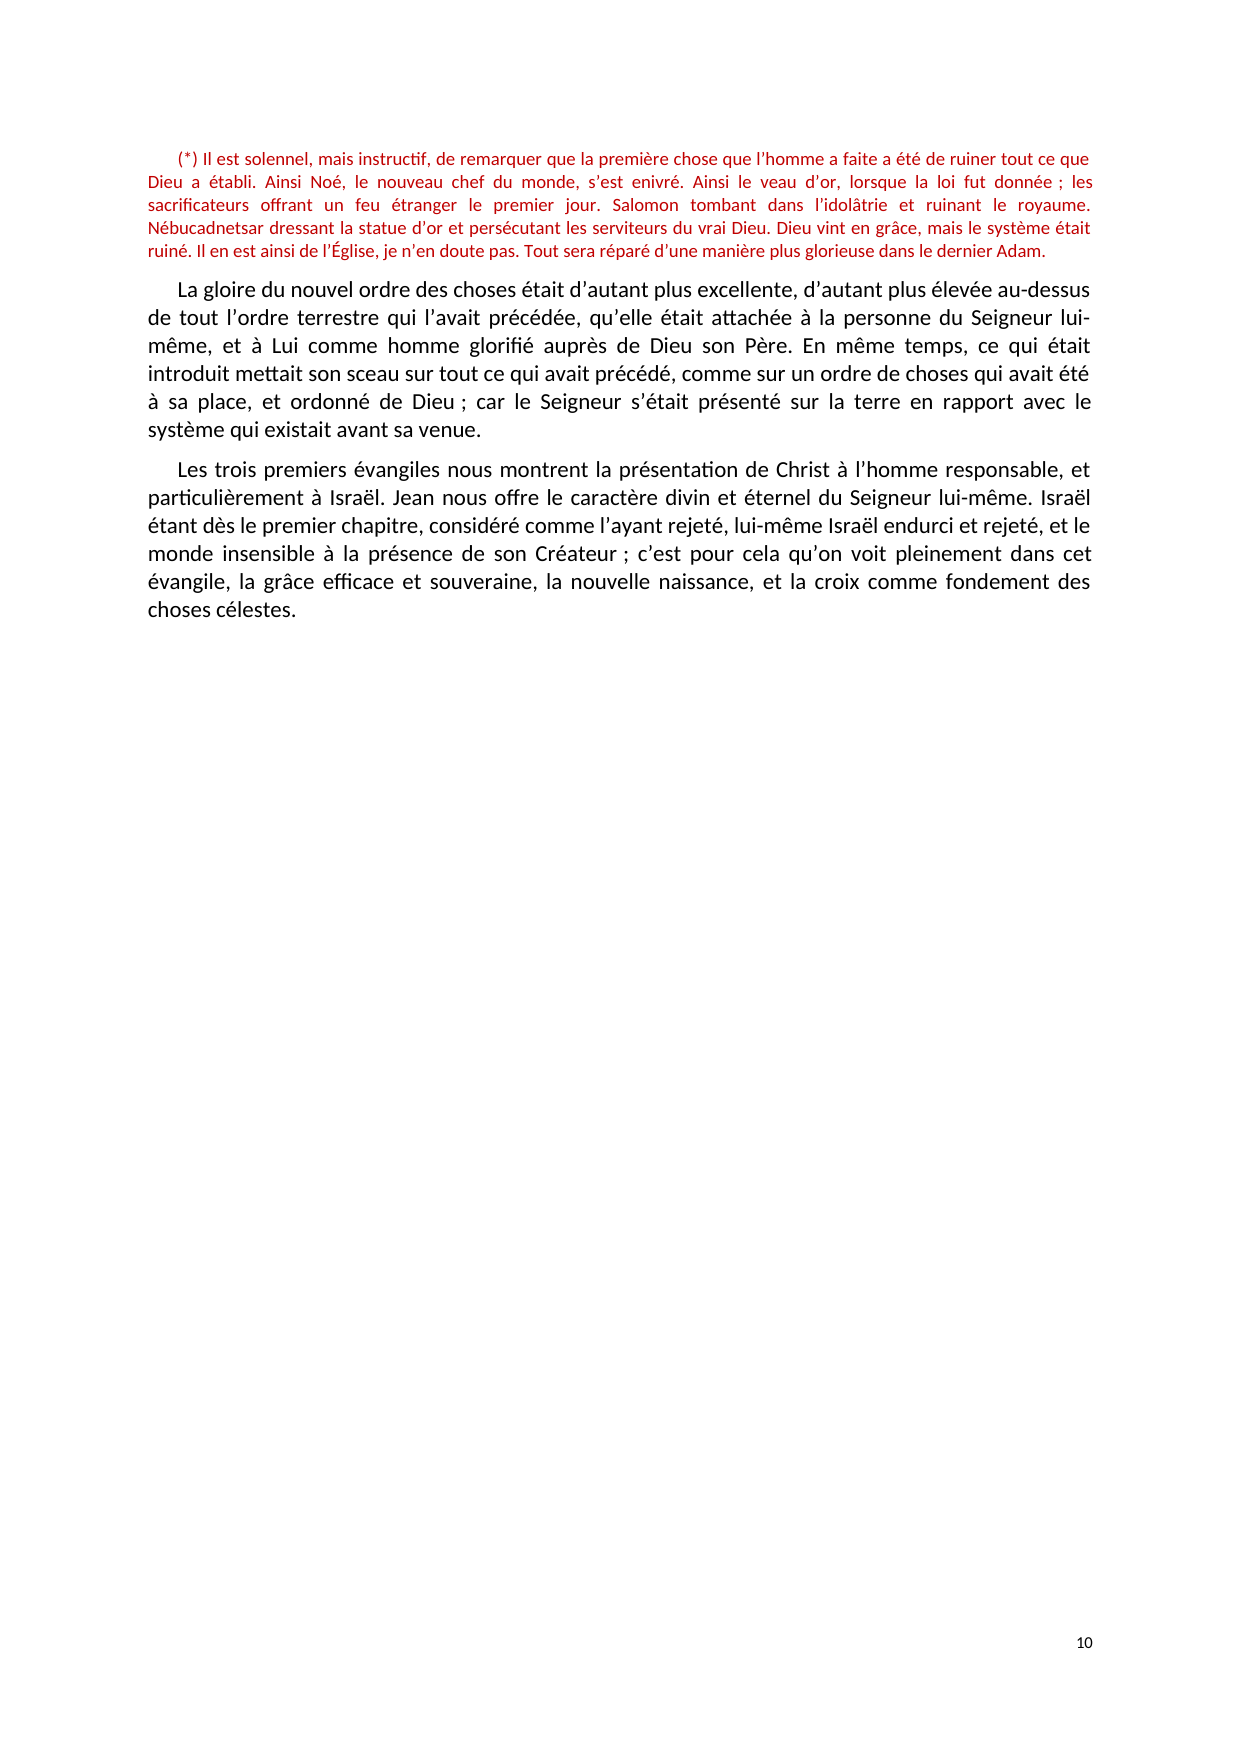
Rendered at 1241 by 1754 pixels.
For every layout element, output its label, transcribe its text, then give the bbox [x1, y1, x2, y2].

text (*) Il est solennel, mais instructif, de remarquer que la première chose que l’homme a faite a été de ruiner tout ce que Dieu a établi. Ainsi Noé, le nouveau chef du monde, s’est enivré. Ainsi le veau d’or, lorsque la loi fut donnée ; les sacrificateurs offrant un feu étranger le premier jour. Salomon tombant dans l’idolâtrie et ruinant le royaume. Nébucadnetsar dressant la statue d’or et persécutant les serviteurs du vrai Dieu. Dieu vint en grâce, mais le système était ruiné. Il en est ainsi de l’Église, je n’en doute pas. Tout sera réparé d’une manière plus glorieuse dans le dernier Adam. [148, 148, 1093, 262]
text La gloire du nouvel ordre des choses était d’autant plus excellente, d’autant plus élevée au-dessus de tout l’ordre terrestre qui l’avait précédée, qu’elle était attachée à la personne du Seigneur lui-même, et à Lui comme homme glorifié auprès de Dieu son Père. En même temps, ce qui était introduit mettait son sceau sur tout ce qui avait précédé, comme sur un ordre de choses qui avait été à sa place, et ordonné de Dieu ; car le Seigneur s’était présenté sur la terre en rapport avec le système qui existait avant sa venue. [148, 275, 1093, 443]
text Les trois premiers évangiles nous montrent la présentation de Christ à l’homme responsable, et particulièrement à Israël. Jean nous offre le caractère divin et éternel du Seigneur lui-même. Israël étant dès le premier chapitre, considéré comme l’ayant rejeté, lui-même Israël endurci et rejeté, et le monde insensible à la présence de son Créateur ; c’est pour cela qu’on voit pleinement dans cet évangile, la grâce efficace et souveraine, la nouvelle naissance, et la croix comme fondement des choses célestes. [148, 455, 1093, 623]
